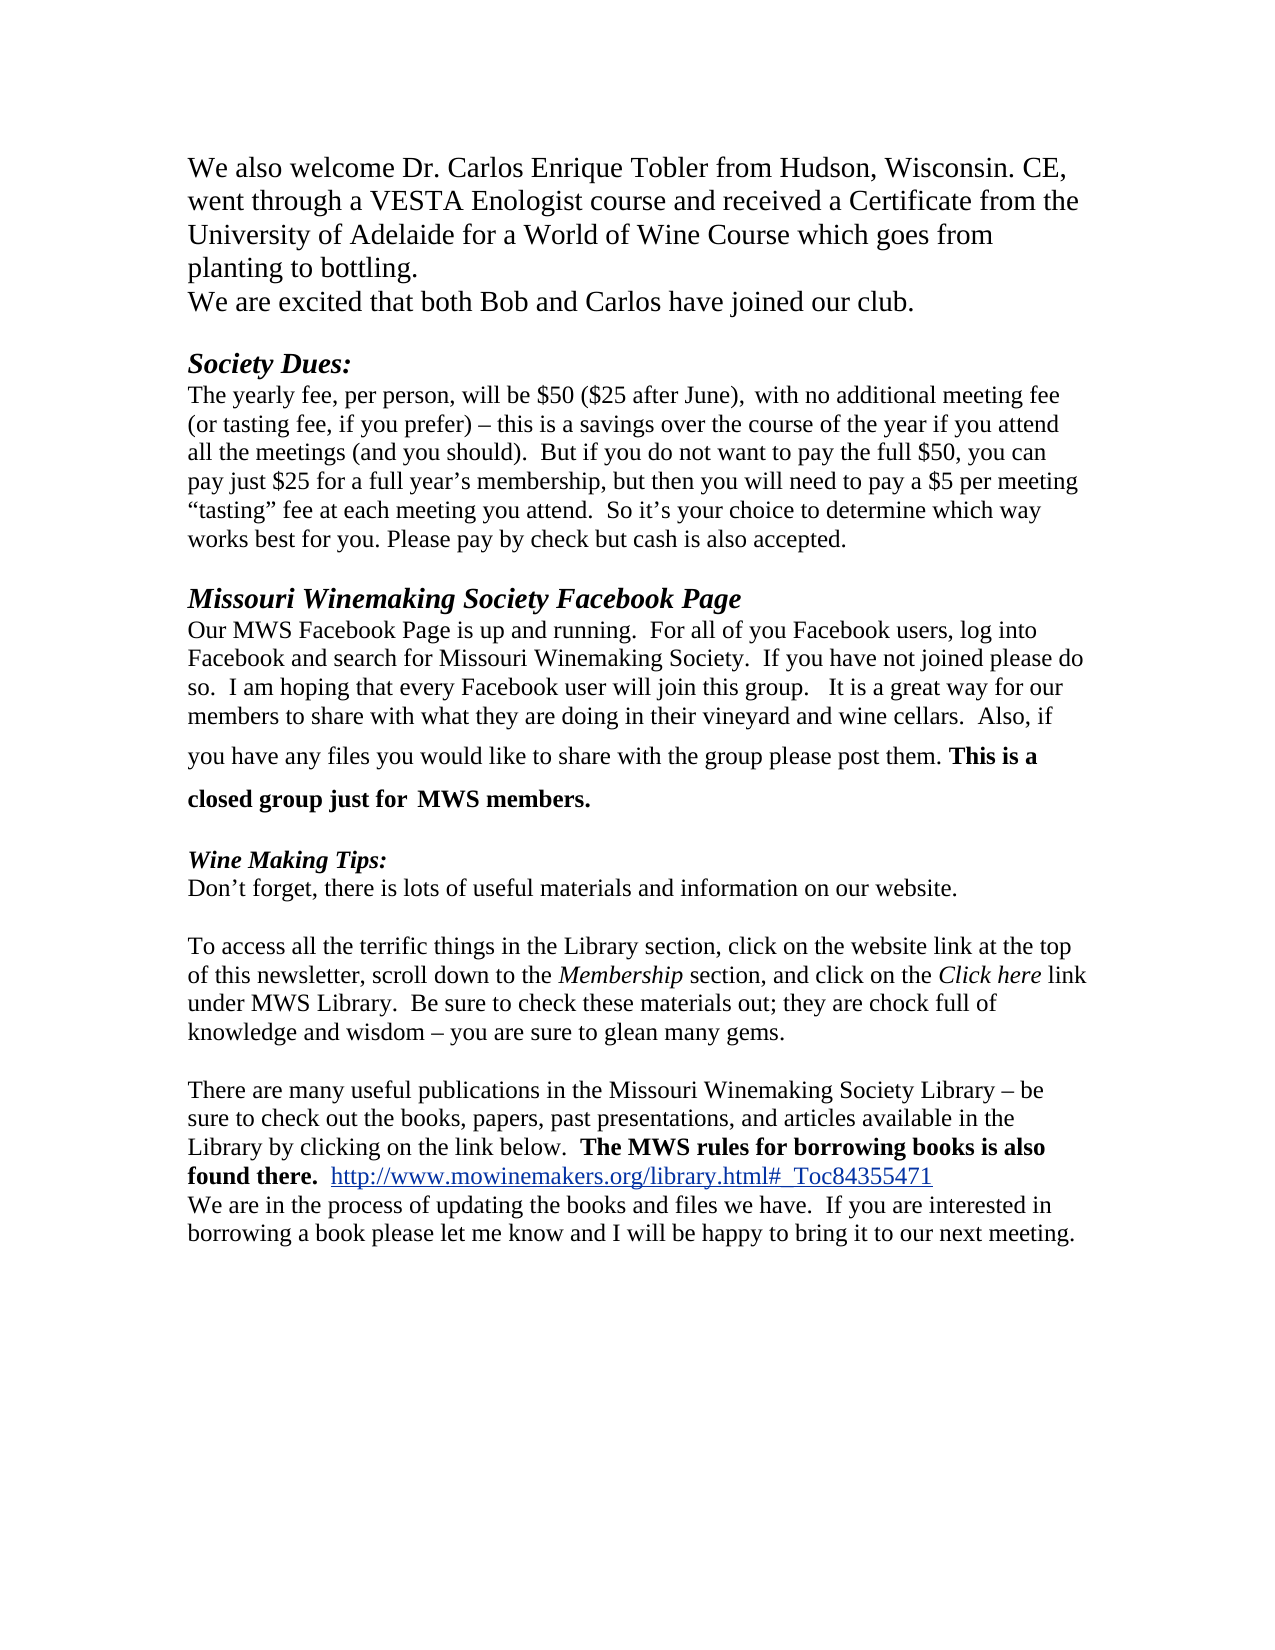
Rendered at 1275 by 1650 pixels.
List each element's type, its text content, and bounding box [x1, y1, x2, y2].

text We also welcome Dr. Carlos Enrique Tobler from Hudson, Wisconsin. CE, went through a VESTA Enologist course and received a Certificate from the University of Adelaide for a World of Wine Course which goes from planting to bottling. [187, 150, 1087, 284]
text To access all the terrific things in the Library section, click on the website link at the top of this newsletter, scroll down to the Membership section, and click on the Click here link under MWS Library. Be sure to check these materials out; they are chock full of knowledge and wisdom – you are sure to glean many gems. [187, 931, 1087, 1046]
text Don’t forget, there is lots of useful materials and information on our website. [187, 873, 1087, 902]
text Society Dues: [187, 346, 1087, 380]
text We are in the process of updating the books and files we have. If you are interested in borrowing a book please let me know and I will be happy to bring it to our next meeting. [187, 1190, 1087, 1247]
text We are excited that both Bob and Carlos have joined our club. [187, 284, 1087, 318]
text The yearly fee, per person, will be $50 ($25 after June), with no additional meeting fee (or tasting fee, if you prefer) – this is a savings over the course of the year if you attend all the meetings (and you should). But if you do not want to pay the full $50, you can pay just $25 for a full year’s membership, but then you will need to pay a $5 per meeting “tasting” fee at each meeting you attend. So it’s your choice to determine which way works best for you. Please pay by check but cash is also accepted. [187, 380, 1087, 552]
text Our MWS Facebook Page is up and running. For all of you Facebook users, log into Facebook and search for Missouri Winemaking Society. If you have not joined please do so. I am hoping that every Facebook user will join this group. It is a great way for our members to share with what they are doing in their vineyard and wine cellars. Also, if you have any files you would like to share with the group please post them. This is a closed group just for MWS members. [187, 615, 1087, 816]
text Missouri Winemaking Society Facebook Page [187, 581, 1087, 615]
text There are many useful publications in the Missouri Winemaking Society Library – be sure to check out the books, papers, past presentations, and articles available in the Library by clicking on the link below. The MWS rules for borrowing books is also found there. http://www.mowinemakers.org/library.html#_Toc84355471 [187, 1075, 1087, 1190]
text Wine Making Tips: [187, 845, 1087, 873]
